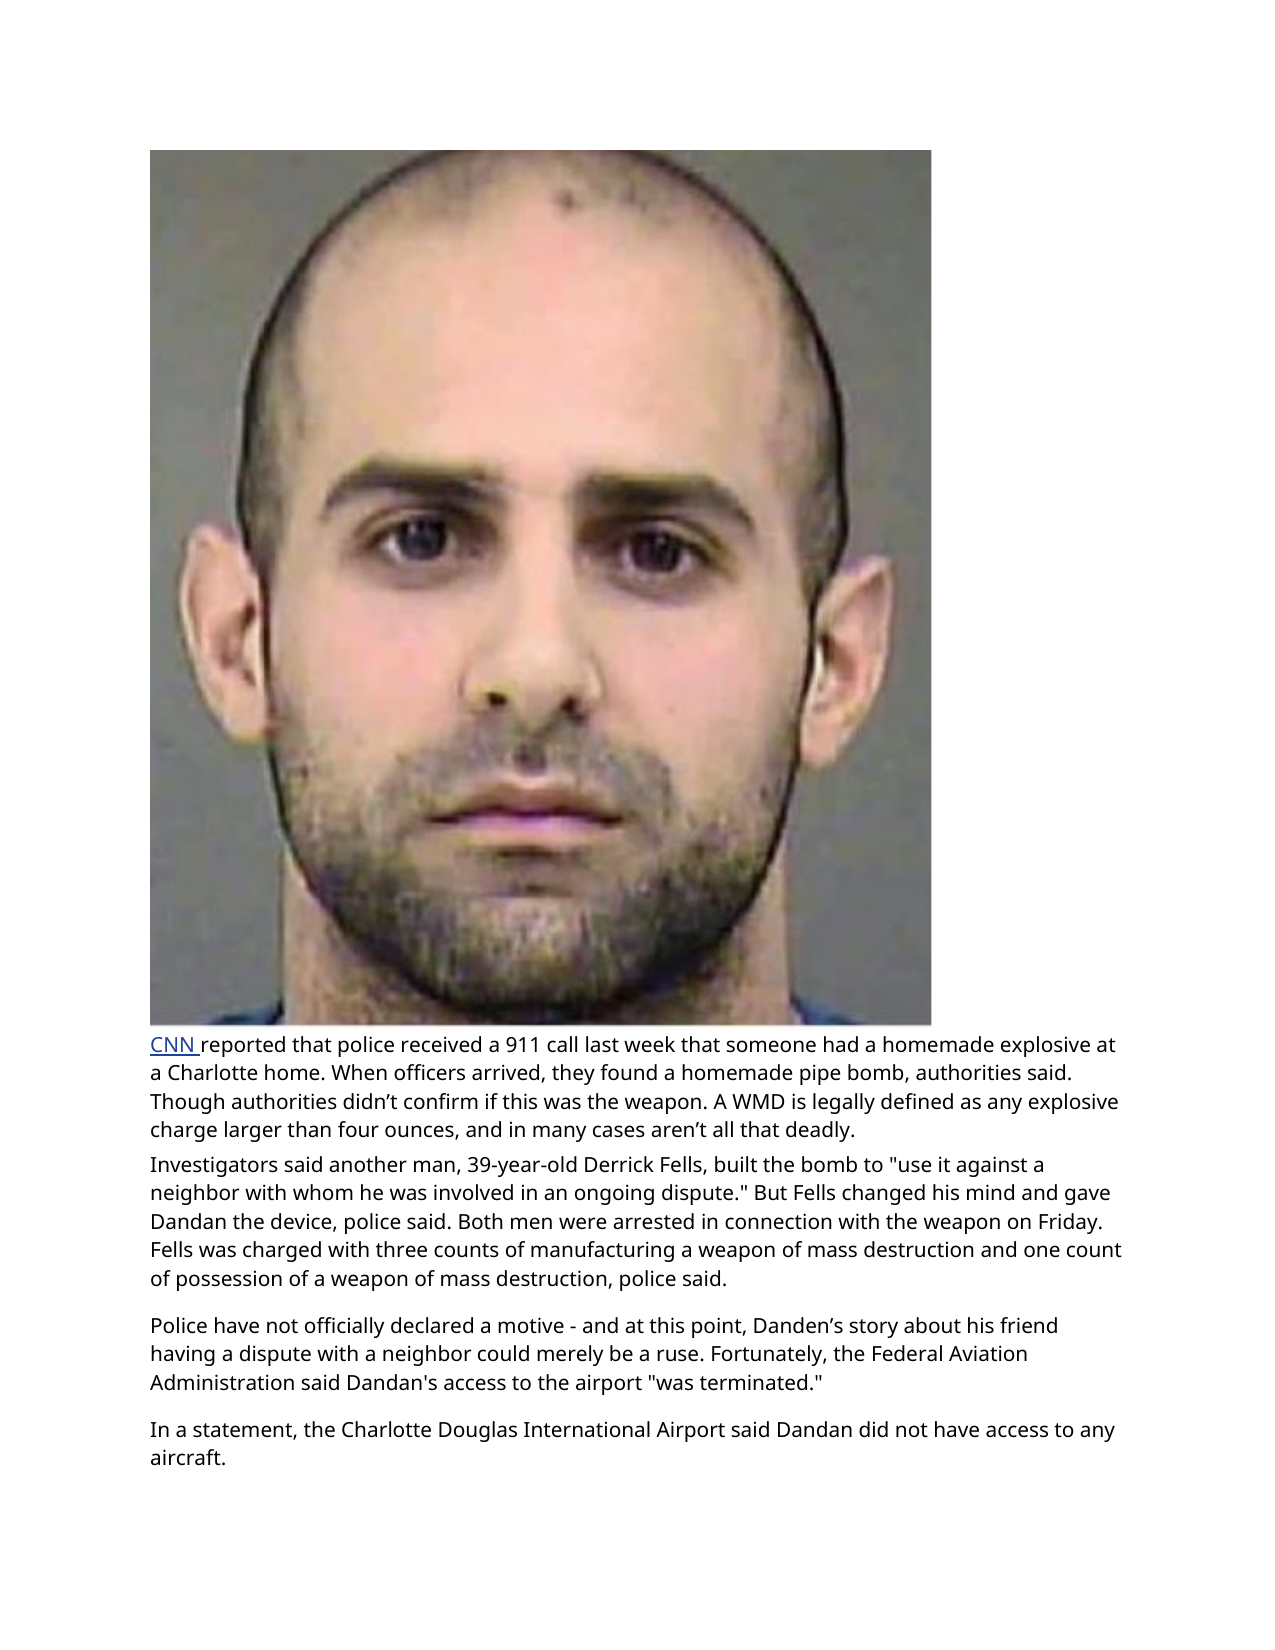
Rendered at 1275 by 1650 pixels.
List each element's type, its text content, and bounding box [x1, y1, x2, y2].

text CNN reported that police received a 911 call last week that someone had a homemade explosive at a Charlotte home. When officers arrived, they found a homemade pipe bomb, authorities said. Though authorities didn’t confirm if this was the weapon. A WMD is legally defined as any explosive charge larger than four ounces, and in many cases aren’t all that deadly. [150, 1030, 1125, 1144]
text Investigators said another man, 39-year-old Derrick Fells, built the bomb to "use it against a neighbor with whom he was involved in an ongoing dispute." But Fells changed his mind and gave Dandan the device, police said. Both men were arrested in connection with the weapon on Friday. Fells was charged with three counts of manufacturing a weapon of mass destruction and one count of possession of a weapon of mass destruction, police said. [150, 1150, 1125, 1292]
text Police have not officially declared a motive - and at this point, Danden’s story about his friend having a dispute with a neighbor could merely be a ruse. Fortunately, the Federal Aviation Administration said Dandan's access to the airport "was terminated." [150, 1311, 1125, 1396]
picture [150, 150, 932, 1030]
text In a statement, the Charlotte Douglas International Airport said Dandan did not have access to any aircraft. [150, 1415, 1125, 1472]
